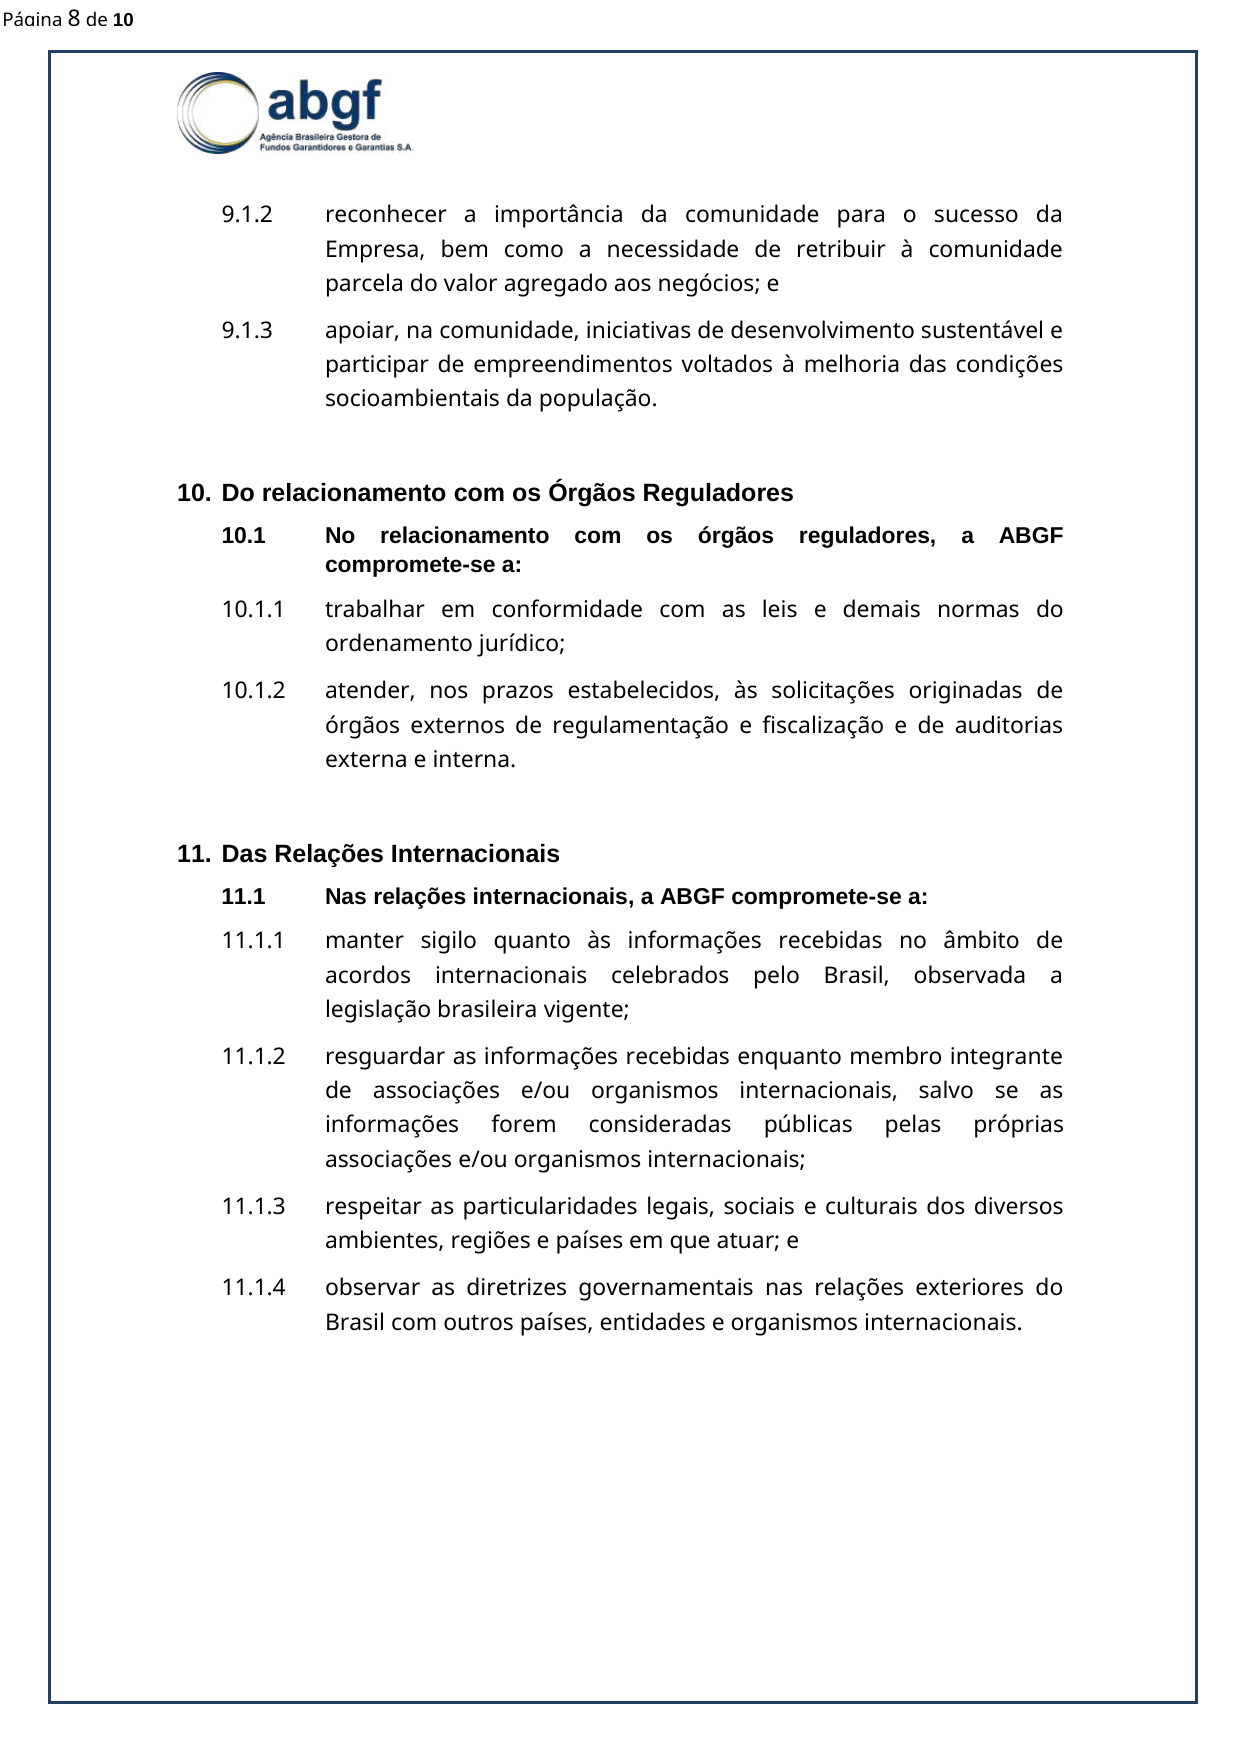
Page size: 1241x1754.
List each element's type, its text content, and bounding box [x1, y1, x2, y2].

subtitle Nas relações internacionais, a ABGF compromete-se a: [221, 883, 1195, 909]
list atender, nos prazos estabelecidos, às solicitações originadas de órgãos externos de regulamentação e fiscalização e de auditorias externa e interna. [221, 674, 1064, 774]
list reconhecer a importância da comunidade para o sucesso da Empresa, bem como a necessidade de retribuir à comunidade parcela do valor agregado aos negócios; e [221, 198, 1064, 298]
subtitle Do relacionamento com os Órgãos Reguladores [177, 478, 1195, 507]
subtitle No relacionamento com os órgãos reguladores, a ABGF compromete-se a: [221, 522, 1064, 577]
picture [177, 72, 413, 154]
list apoiar, na comunidade, iniciativas de desenvolvimento sustentável e participar de empreendimentos voltados à melhoria das condições socioambientais da população. [221, 314, 1064, 414]
subtitle Das Relações Internacionais [177, 839, 1195, 867]
list trabalhar em conformidade com as leis e demais normas do ordenamento jurídico; [221, 593, 1064, 659]
list manter sigilo quanto às informações recebidas no âmbito de acordos internacionais celebrados pelo Brasil, observada a legislação brasileira vigente; [221, 924, 1064, 1024]
list resguardar as informações recebidas enquanto membro integrante de associações e/ou organismos internacionais, salvo se as informações forem consideradas públicas pelas próprias associações e/ou organismos internacionais; [221, 1039, 1064, 1174]
list observar as diretrizes governamentais nas relações exteriores do Brasil com outros países, entidades e organismos internacionais. [221, 1271, 1064, 1337]
list respeitar as particularidades legais, sociais e culturais dos diversos ambientes, regiões e países em que atuar; e [221, 1189, 1063, 1255]
